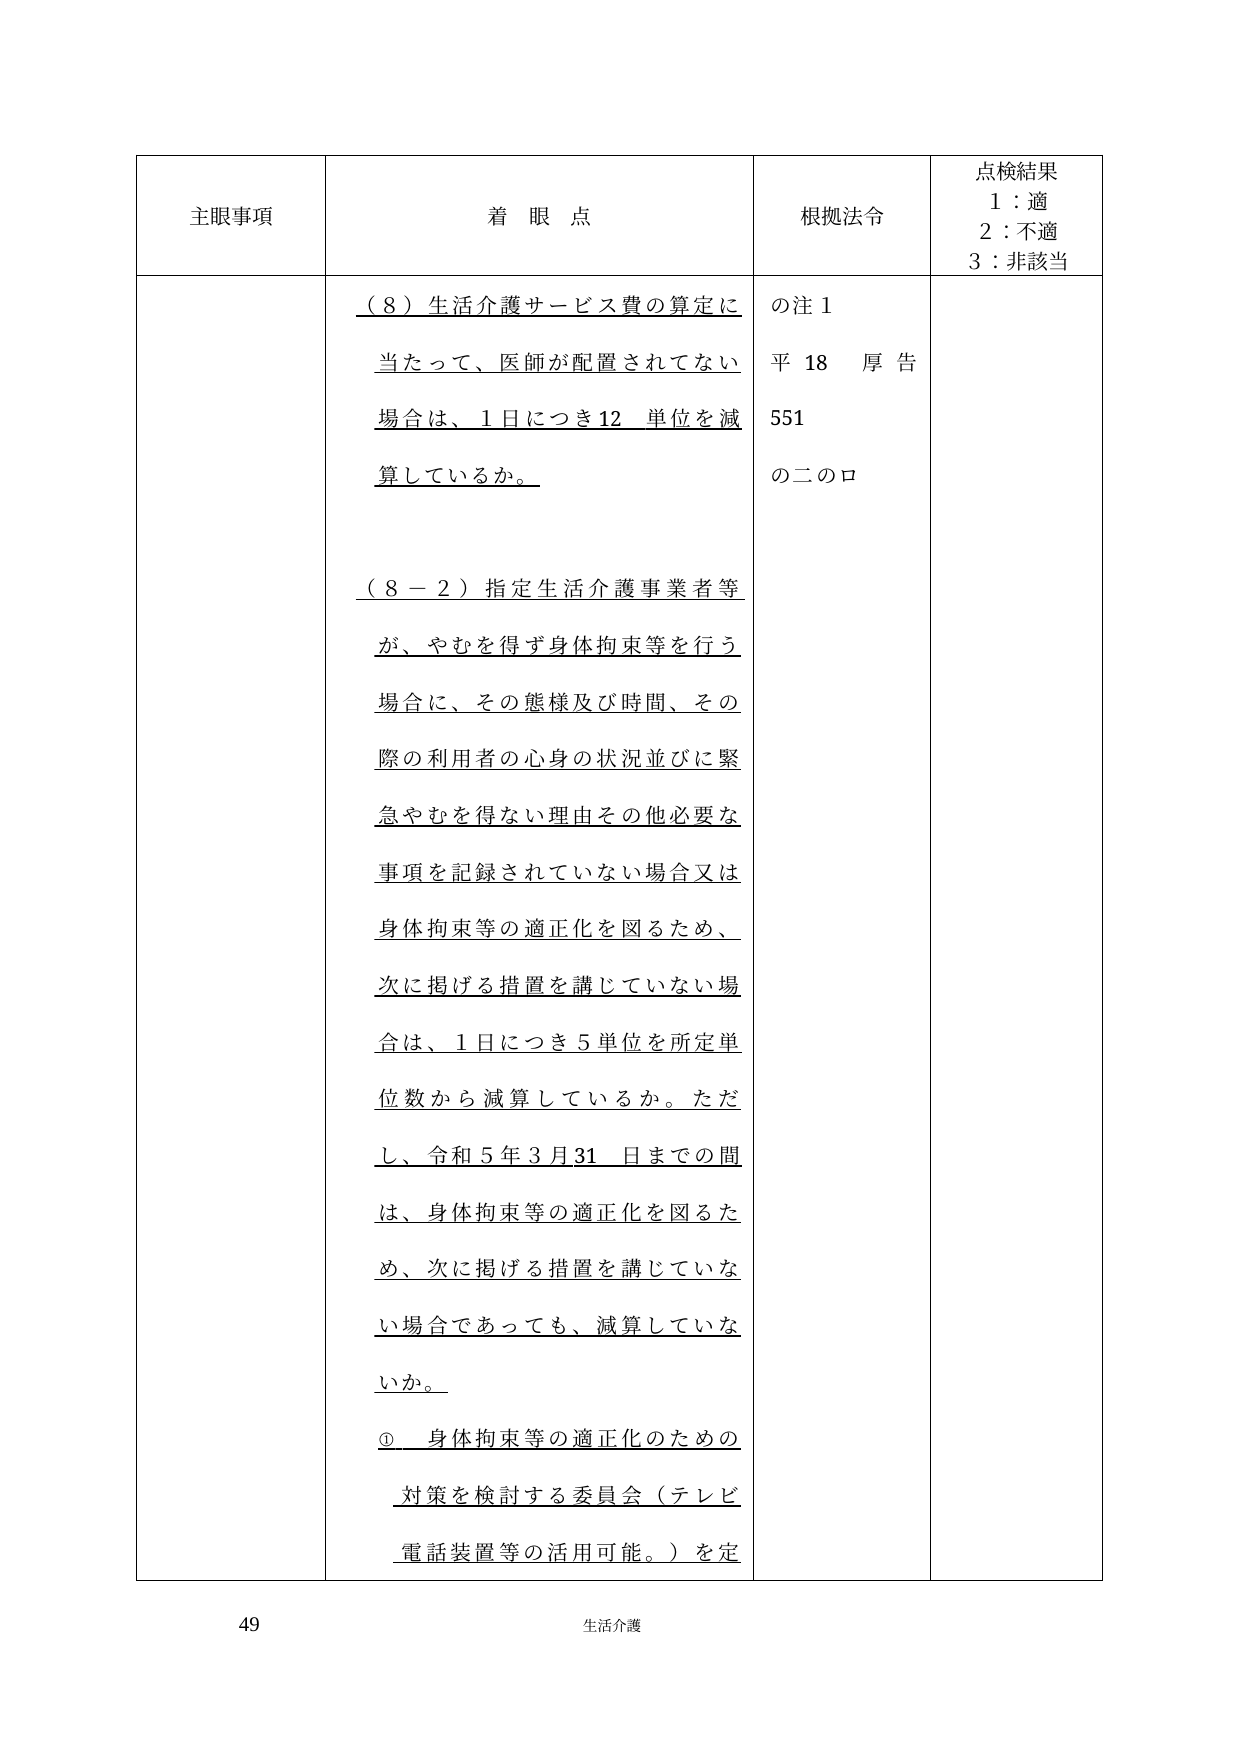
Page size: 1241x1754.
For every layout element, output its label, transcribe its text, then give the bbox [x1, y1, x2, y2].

table_header 着 眼 点 [326, 156, 753, 275]
table_cell [931, 276, 1102, 1579]
table_header 根拠法令 [754, 156, 930, 275]
table_header 点検結果 １：適 ２：不適 ３：非該当 [931, 156, 1102, 275]
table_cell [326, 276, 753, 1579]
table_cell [754, 276, 930, 1579]
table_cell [137, 276, 325, 1579]
table_header 主眼事項 [137, 156, 325, 275]
